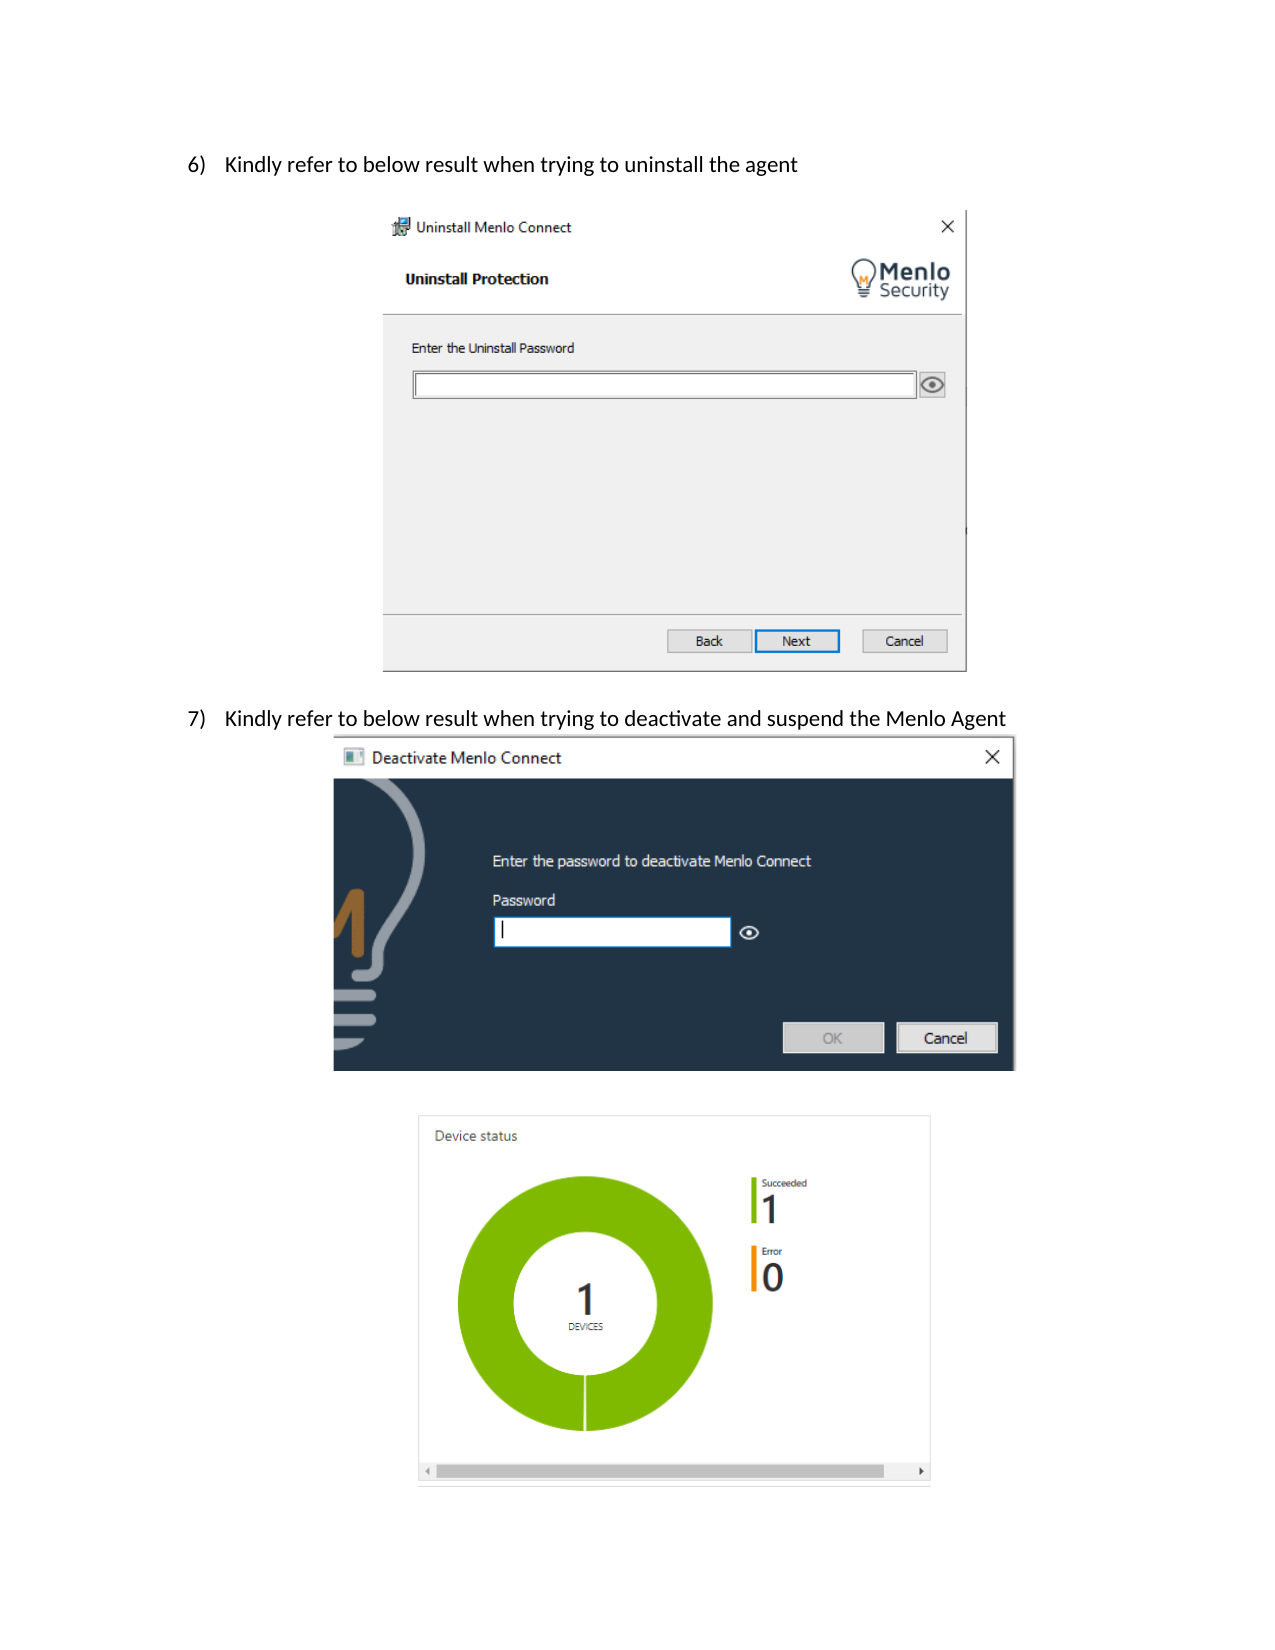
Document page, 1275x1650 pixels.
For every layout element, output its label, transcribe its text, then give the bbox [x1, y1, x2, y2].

list Kindly refer to below result when trying to uninstall the agent [187, 150, 1125, 178]
picture [333, 734, 1017, 1071]
picture [382, 210, 968, 672]
picture [407, 1103, 943, 1487]
list Kindly refer to below result when trying to deactivate and suspend the Menlo Agent [187, 704, 1125, 732]
